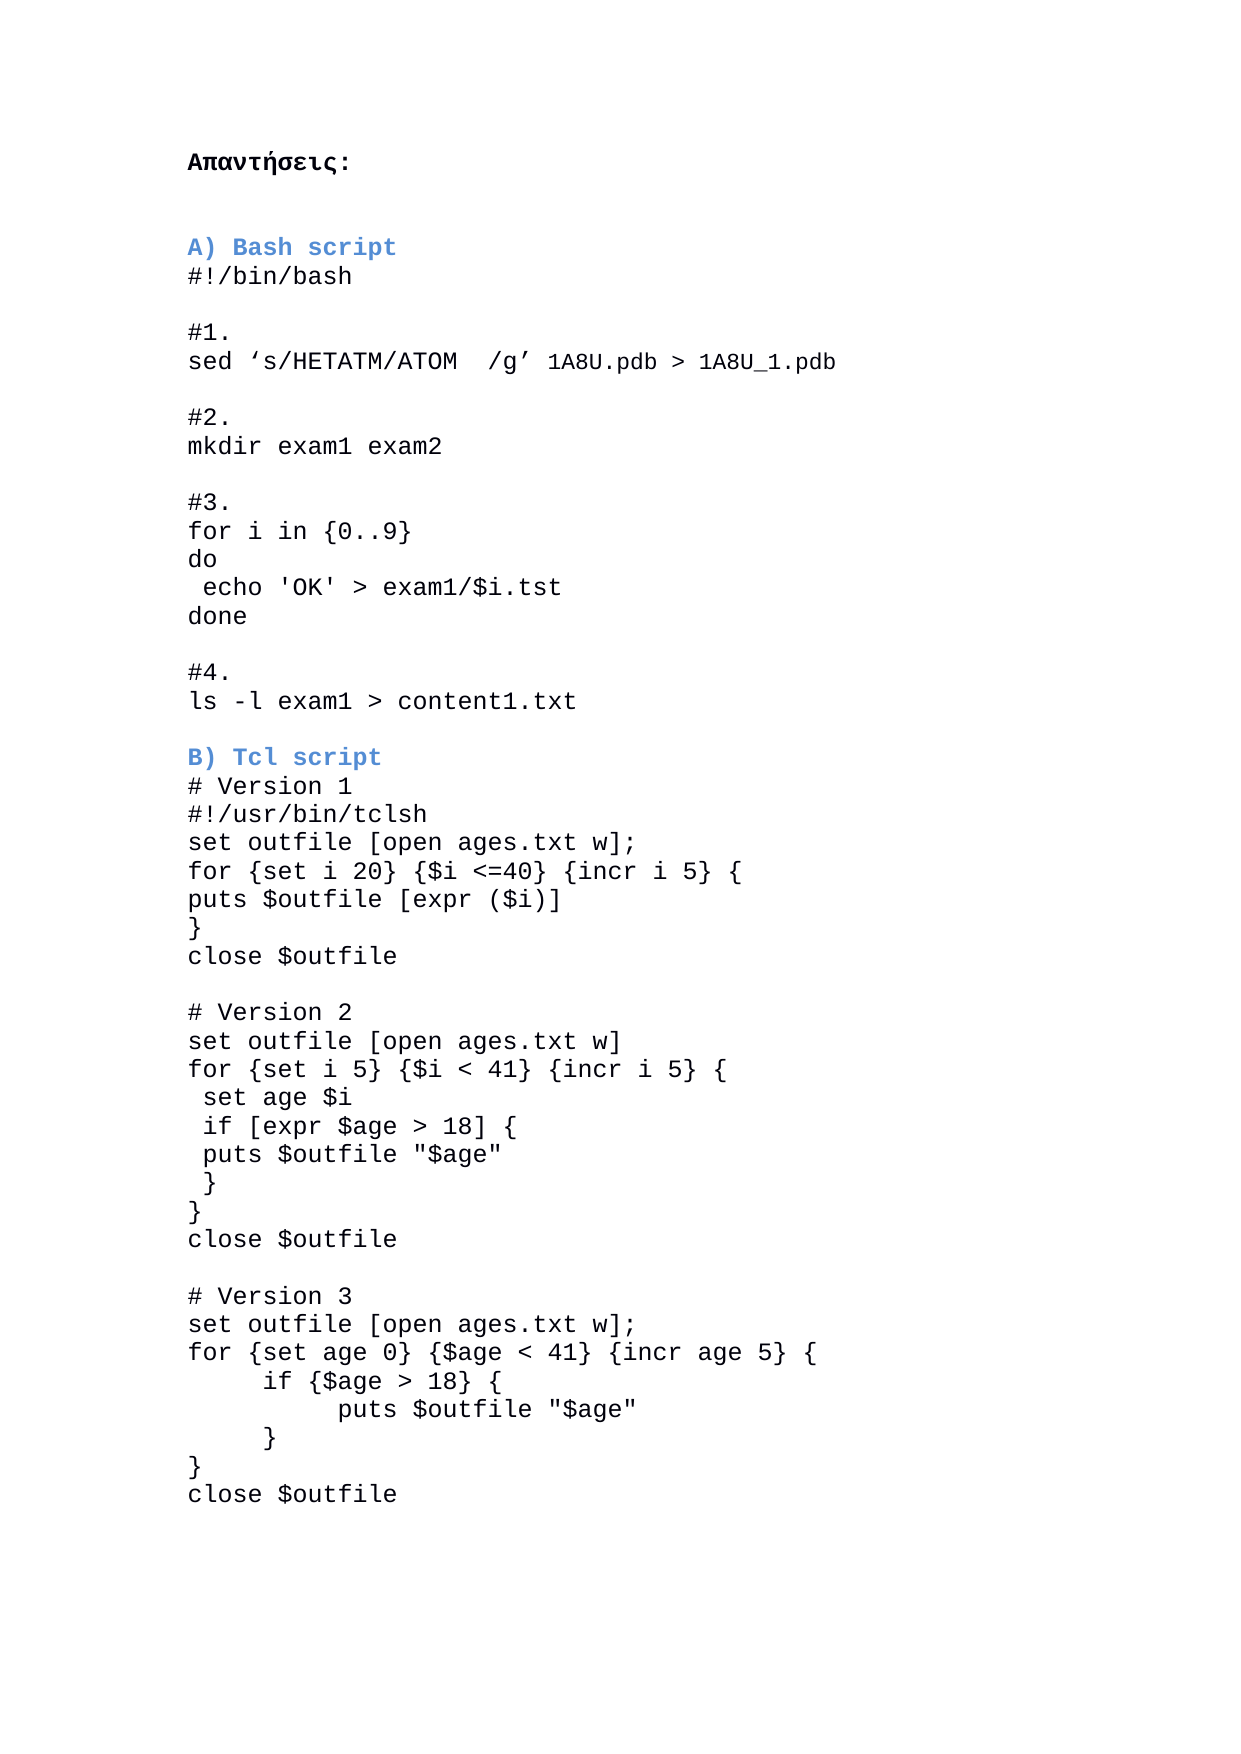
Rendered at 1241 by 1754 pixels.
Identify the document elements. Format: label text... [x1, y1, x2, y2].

text close $outfile [187, 943, 1053, 972]
text # Version 2 [187, 1000, 1053, 1028]
text done [187, 603, 1053, 632]
text Β) Tcl script [187, 745, 1053, 773]
text } [187, 1170, 1053, 1198]
text #4. [187, 660, 1053, 688]
text close $outfile [187, 1482, 1053, 1510]
text sed ‘s/HETATM/ATOM /g’ 1A8U.pdb > 1A8U_1.pdb [187, 348, 1053, 377]
text set age $i [187, 1085, 1053, 1113]
text echo 'OK' > exam1/$i.tst [187, 575, 1053, 603]
text #!/bin/bash [187, 263, 1053, 292]
text puts $outfile "$age" [187, 1142, 1053, 1170]
text do [187, 547, 1053, 575]
text #1. [187, 320, 1053, 348]
text set outfile [open ages.txt w]; [187, 830, 1053, 858]
text for {set i 5} {$i < 41} {incr i 5} { [187, 1057, 1053, 1085]
text puts $outfile [expr ($i)] [187, 887, 1053, 915]
text # Version 1 [187, 773, 1053, 802]
text set outfile [open ages.txt w]; [187, 1312, 1053, 1340]
text Α) Bash script [187, 235, 1053, 263]
text close $outfile [187, 1227, 1053, 1255]
text set outfile [open ages.txt w] [187, 1028, 1053, 1057]
text if {$age > 18} { [187, 1368, 1053, 1397]
text for i in {0..9} [187, 518, 1053, 547]
text mkdir exam1 exam2 [187, 433, 1053, 462]
text } [187, 915, 1053, 943]
text } [187, 1198, 1053, 1227]
text #2. [187, 405, 1053, 433]
text #3. [187, 490, 1053, 518]
text #!/usr/bin/tclsh [187, 802, 1053, 830]
text } [187, 1453, 1053, 1482]
text for {set i 20} {$i <=40} {incr i 5} { [187, 858, 1053, 887]
text Απαντήσεις: [187, 150, 1053, 178]
text puts $outfile "$age" [187, 1397, 1053, 1425]
text # Version 3 [187, 1283, 1053, 1312]
text } [187, 1425, 1053, 1453]
text ls -l exam1 > content1.txt [187, 688, 1053, 717]
text for {set age 0} {$age < 41} {incr age 5} { [187, 1340, 1053, 1368]
text if [expr $age > 18] { [187, 1113, 1053, 1142]
